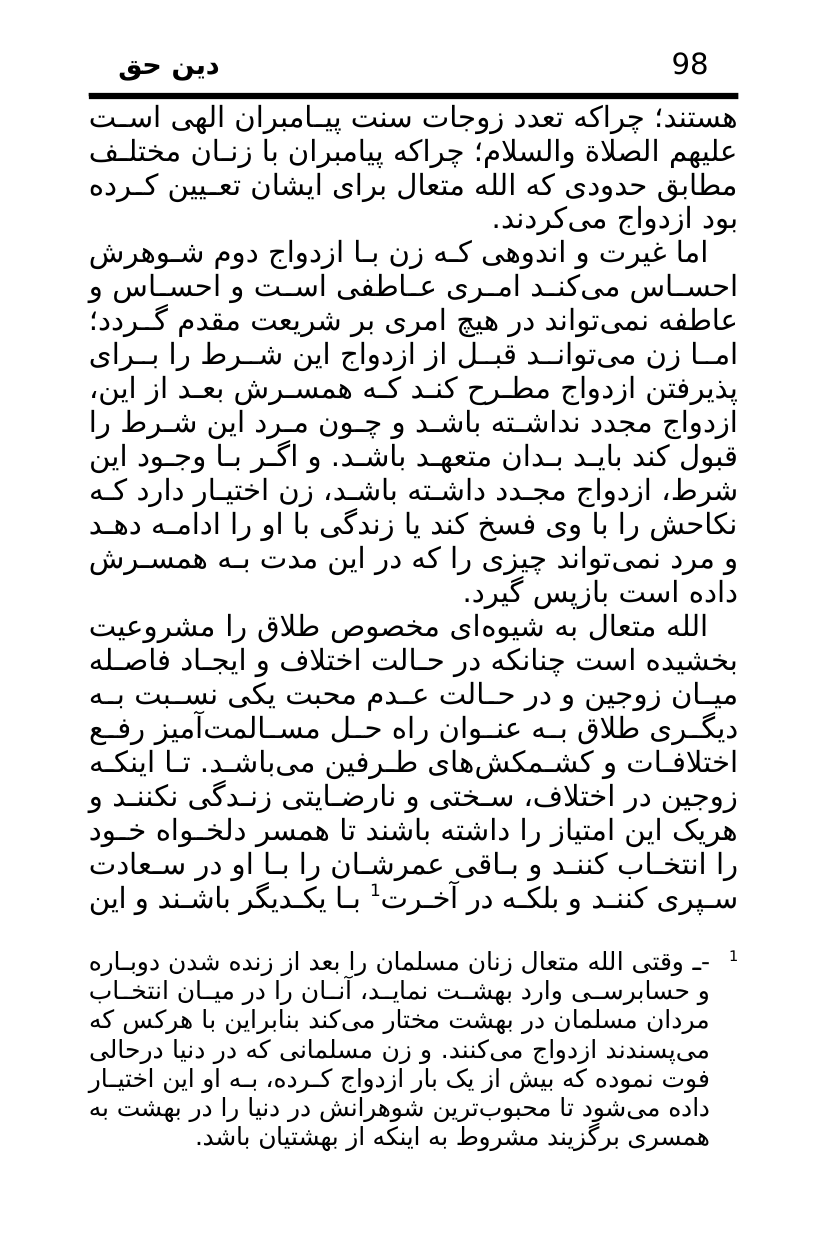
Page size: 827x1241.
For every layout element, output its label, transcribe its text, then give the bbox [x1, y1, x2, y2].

text اما غیرت و اندوهی که زن با ازدواج دوم شوهرش احساس می‌کند امری عاطفی است و احساس و عاطفه نمی‌تواند در هیچ امری بر شریعت مقدم گردد؛ اما زن می‌تواند قبل از ازدواج این شرط را برای پذیرفتن ازدواج مطرح کند که همسرش بعد از این، ازدواج مجدد نداشته باشد و چون مرد این شرط را قبول کند باید بدان متعهد باشد. و اگر با وجود این شرط، ازدواج مجدد داشته باشد، زن اختیار دارد که نکاحش را با وی فسخ کند یا زندگی با او را ادامه دهد و مرد نمی‌تواند چیزی را که در این مدت به همسرش داده است بازپس گیرد. [89, 236, 738, 609]
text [89, 100, 738, 236]
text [89, 609, 738, 915]
